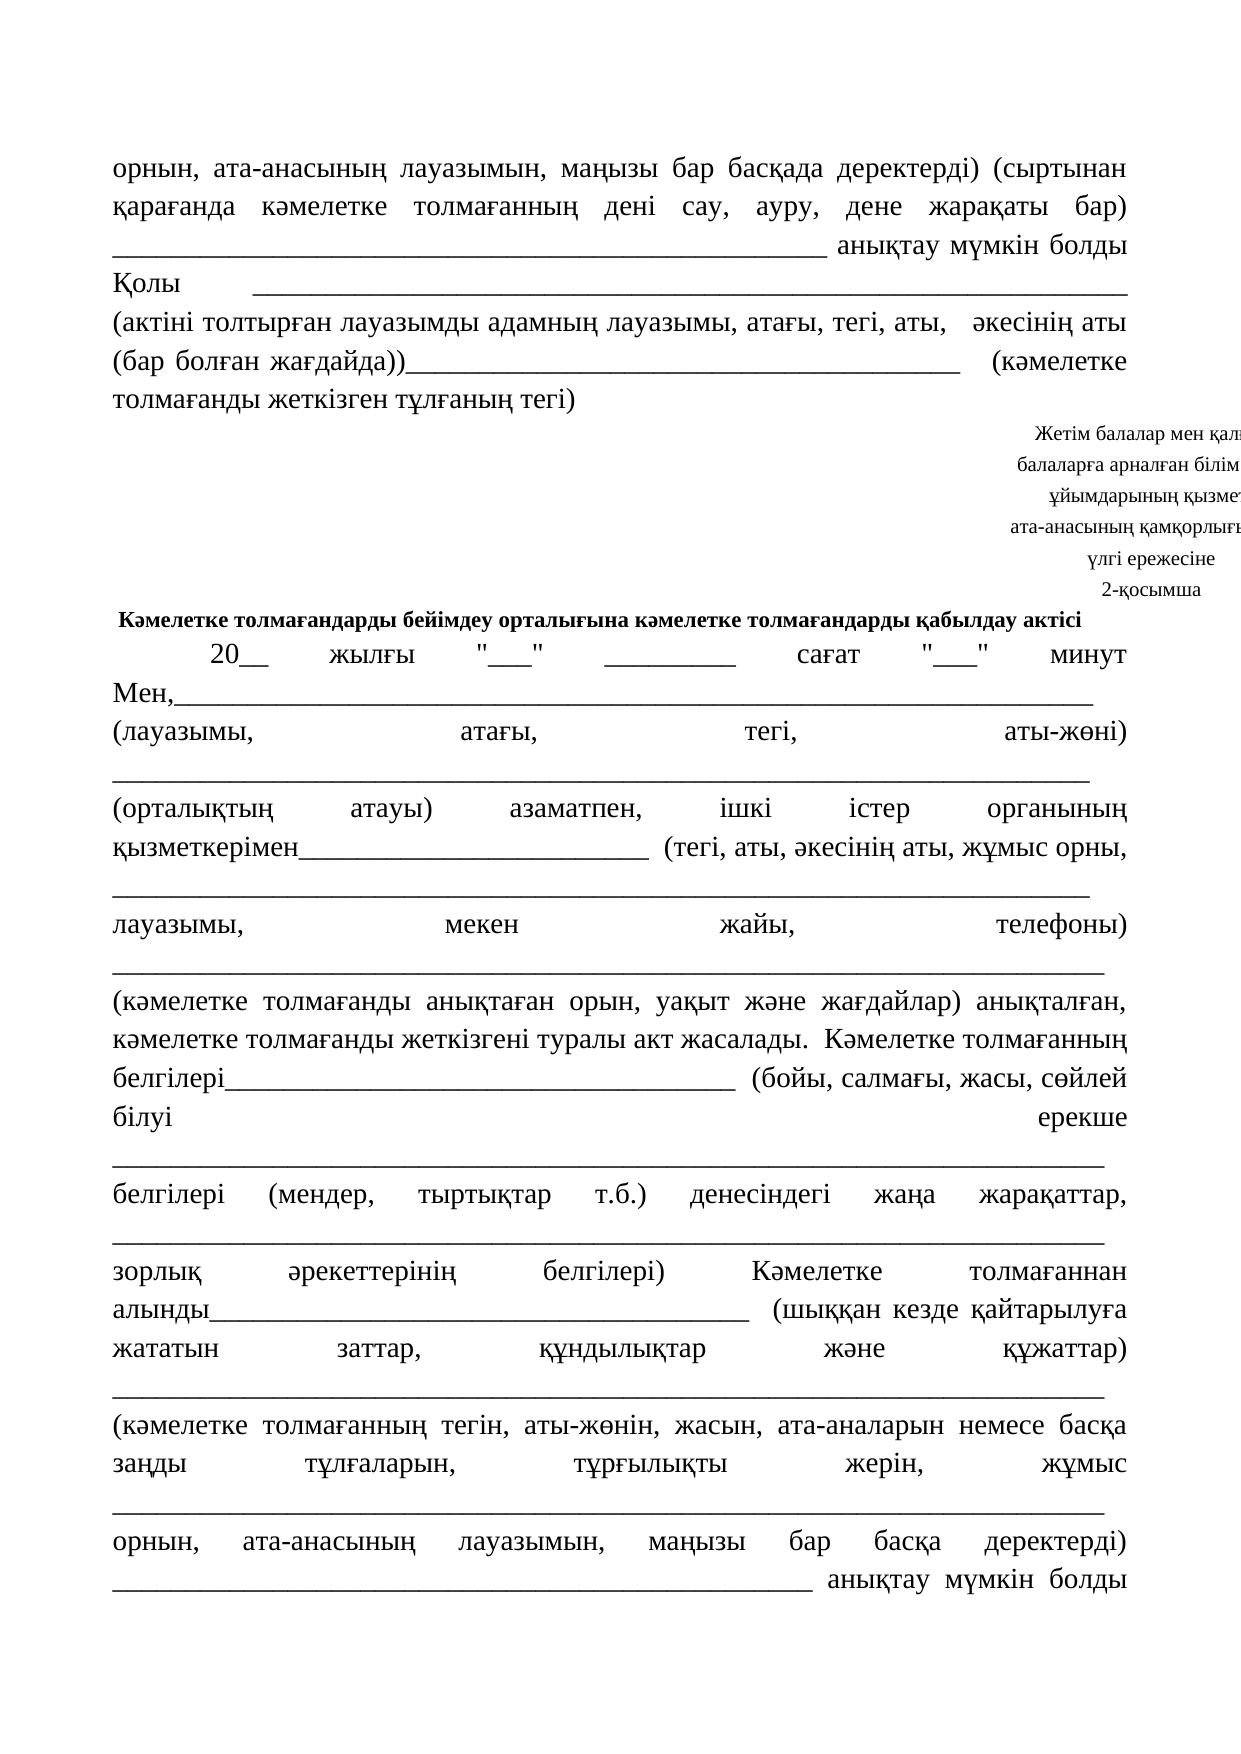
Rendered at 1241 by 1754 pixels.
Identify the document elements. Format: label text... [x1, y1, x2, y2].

text Кәмелетке толмағандарды бейімдеу орталығына кәмелетке толмағандарды қабылдау актісі [112, 606, 1128, 632]
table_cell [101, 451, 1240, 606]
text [112, 636, 1128, 1595]
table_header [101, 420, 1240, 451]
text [112, 150, 1128, 415]
